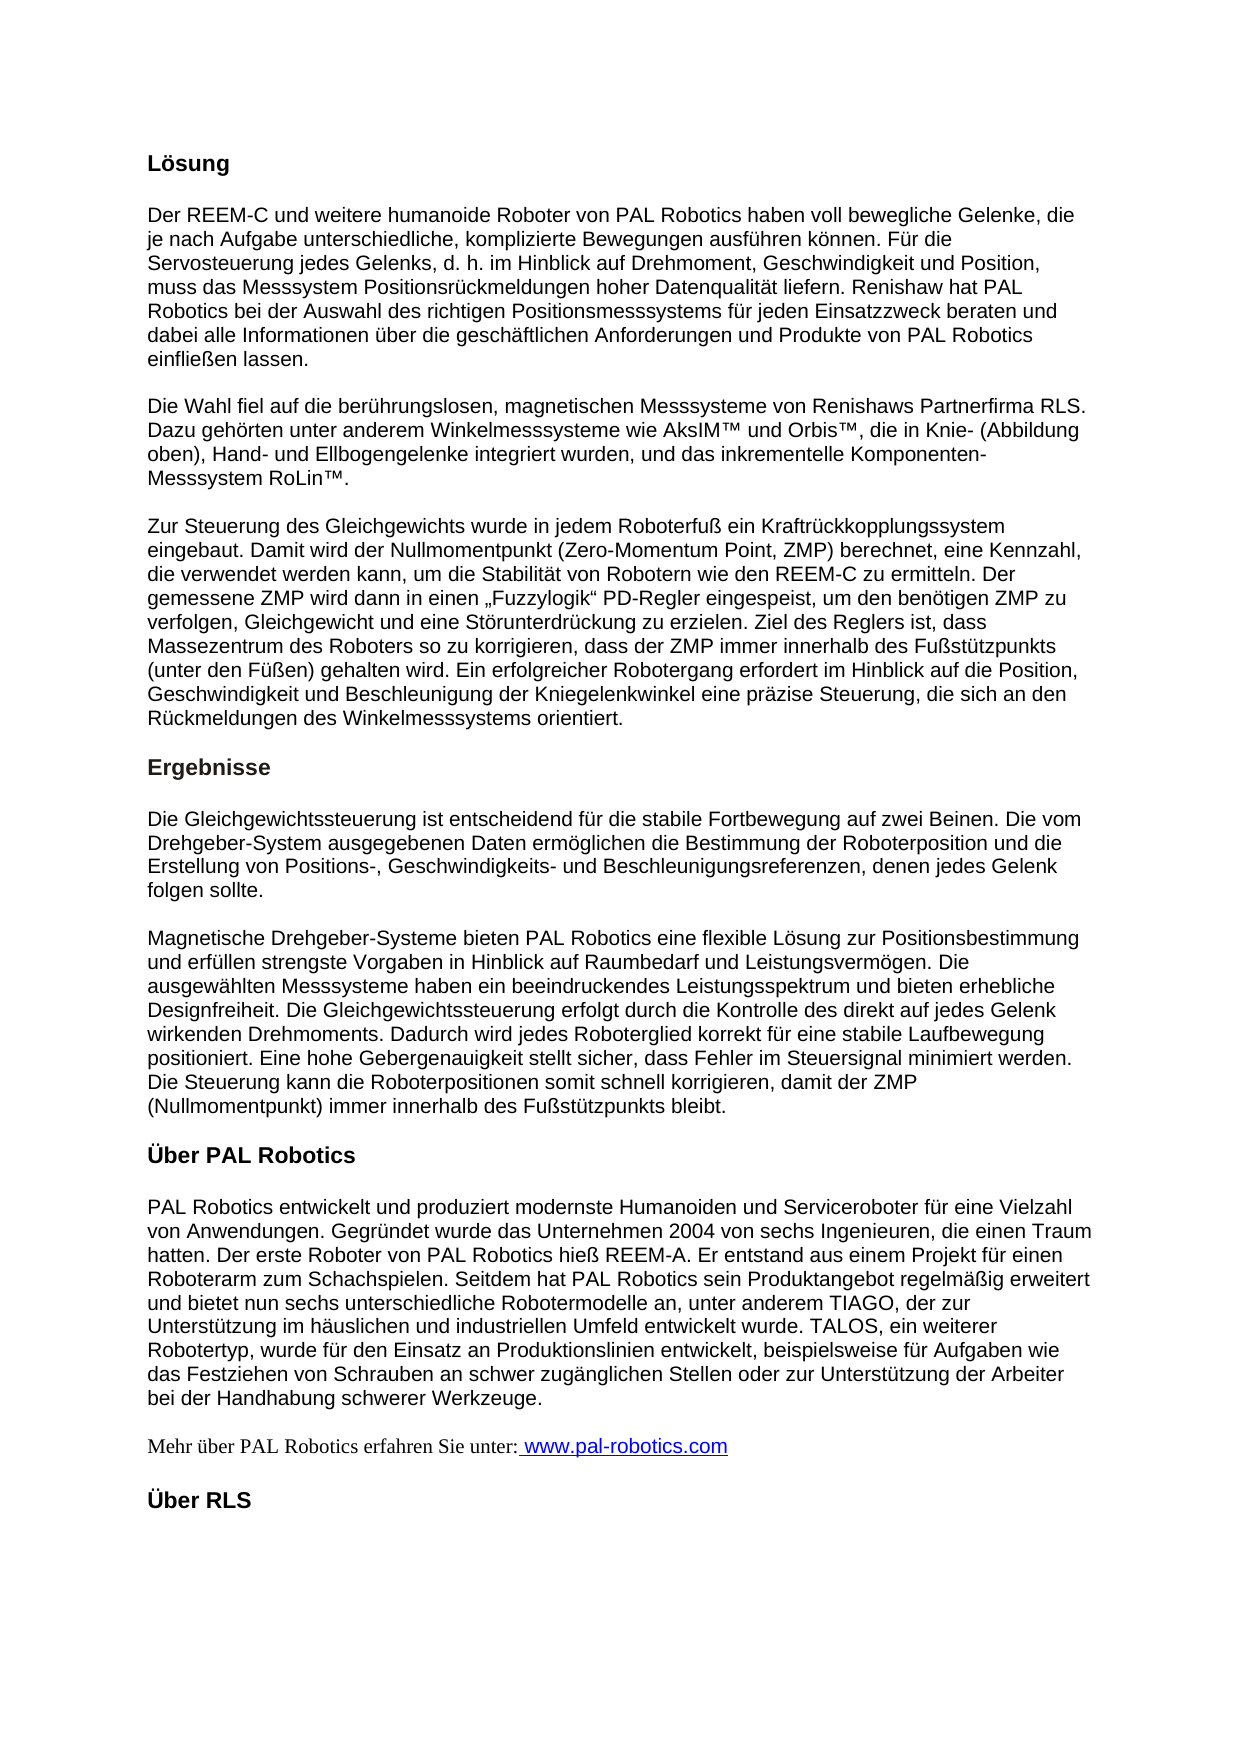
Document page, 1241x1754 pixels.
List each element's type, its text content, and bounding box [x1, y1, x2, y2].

text Die Gleichgewichtssteuerung ist entscheidend für die stabile Fortbewegung auf zwei Beinen. Die vom Drehgeber-System ausgegebenen Daten ermöglichen die Bestimmung der Roboterposition und die Erstellung von Positions-, Geschwindigkeits- und Beschleunigungsreferenzen, denen jedes Gelenk folgen sollte. [147, 806, 1093, 902]
text Die Wahl fiel auf die berührungslosen, magnetischen Messsysteme von Renishaws Partnerfirma RLS. Dazu gehörten unter anderem Winkelmesssysteme wie AksIM™ und Orbis™, die in Knie- (Abbildung oben), Hand- und Ellbogengelenke integriert wurden, und das inkrementelle Komponenten-Messsystem RoLin™. [147, 394, 1093, 490]
text Ergebnisse [147, 754, 1093, 780]
text Über PAL Robotics [147, 1142, 1093, 1168]
text Lösung [147, 150, 1093, 176]
text Zur Steuerung des Gleichgewichts wurde in jedem Roboterfuß ein Kraftrückkopplungssystem eingebaut. Damit wird der Nullmomentpunkt (Zero-Momentum Point, ZMP) berechnet, eine Kennzahl, die verwendet werden kann, um die Stabilität von Robotern wie den REEM-C zu ermitteln. Der gemessene ZMP wird dann in einen „Fuzzylogik“ PD-Regler eingespeist, um den benötigen ZMP zu verfolgen, Gleichgewicht und eine Störunterdrückung zu erzielen. Ziel des Reglers ist, dass Massezentrum des Roboters so zu korrigieren, dass der ZMP immer innerhalb des Fußstützpunkts (unter den Füßen) gehalten wird. Ein erfolgreicher Robotergang erfordert im Hinblick auf die Position, Geschwindigkeit und Beschleunigung der Kniegelenkwinkel eine präzise Steuerung, die sich an den Rückmeldungen des Winkelmesssystems orientiert. [147, 514, 1093, 730]
text Der REEM-C und weitere humanoide Roboter von PAL Robotics haben voll bewegliche Gelenke, die je nach Aufgabe unterschiedliche, komplizierte Bewegungen ausführen können. Für die Servosteuerung jedes Gelenks, d. h. im Hinblick auf Drehmoment, Geschwindigkeit und Position, muss das Messsystem Positionsrückmeldungen hoher Datenqualität liefern. Renishaw hat PAL Robotics bei der Auswahl des richtigen Positionsmesssystems für jeden Einsatzzweck beraten und dabei alle Informationen über die geschäftlichen Anforderungen und Produkte von PAL Robotics einfließen lassen. [147, 203, 1093, 370]
text PAL Robotics entwickelt und produziert modernste Humanoiden und Serviceroboter für eine Vielzahl von Anwendungen. Gegründet wurde das Unternehmen 2004 von sechs Ingenieuren, die einen Traum hatten. Der erste Roboter von PAL Robotics hieß REEM-A. Er entstand aus einem Projekt für einen Roboterarm zum Schachspielen. Seitdem hat PAL Robotics sein Produktangebot regelmäßig erweitert und bietet nun sechs unterschiedliche Robotermodelle an, unter anderem TIAGO, der zur Unterstützung im häuslichen und industriellen Umfeld entwickelt wurde. TALOS, ein weiterer Robotertyp, wurde für den Einsatz an Produktionslinien entwickelt, beispielsweise für Aufgaben wie das Festziehen von Schrauben an schwer zugänglichen Stellen oder zur Unterstützung der Arbeiter bei der Handhabung schwerer Werkzeuge. [147, 1194, 1093, 1410]
text Magnetische Drehgeber-Systeme bieten PAL Robotics eine flexible Lösung zur Positionsbestimmung und erfüllen strengste Vorgaben in Hinblick auf Raumbedarf und Leistungsvermögen. Die ausgewählten Messsysteme haben ein beeindruckendes Leistungsspektrum und bieten erhebliche Designfreiheit. Die Gleichgewichtssteuerung erfolgt durch die Kontrolle des direkt auf jedes Gelenk wirkenden Drehmoments. Dadurch wird jedes Roboterglied korrekt für eine stabile Laufbewegung positioniert. Eine hohe Gebergenauigkeit stellt sicher, dass Fehler im Steuersignal minimiert werden. Die Steuerung kann die Roboterpositionen somit schnell korrigieren, damit der ZMP (Nullmomentpunkt) immer innerhalb des Fußstützpunkts bleibt. [147, 926, 1093, 1118]
text Über RLS [147, 1487, 1093, 1514]
text Mehr über PAL Robotics erfahren Sie unter: www.pal-robotics.com [147, 1434, 1093, 1458]
